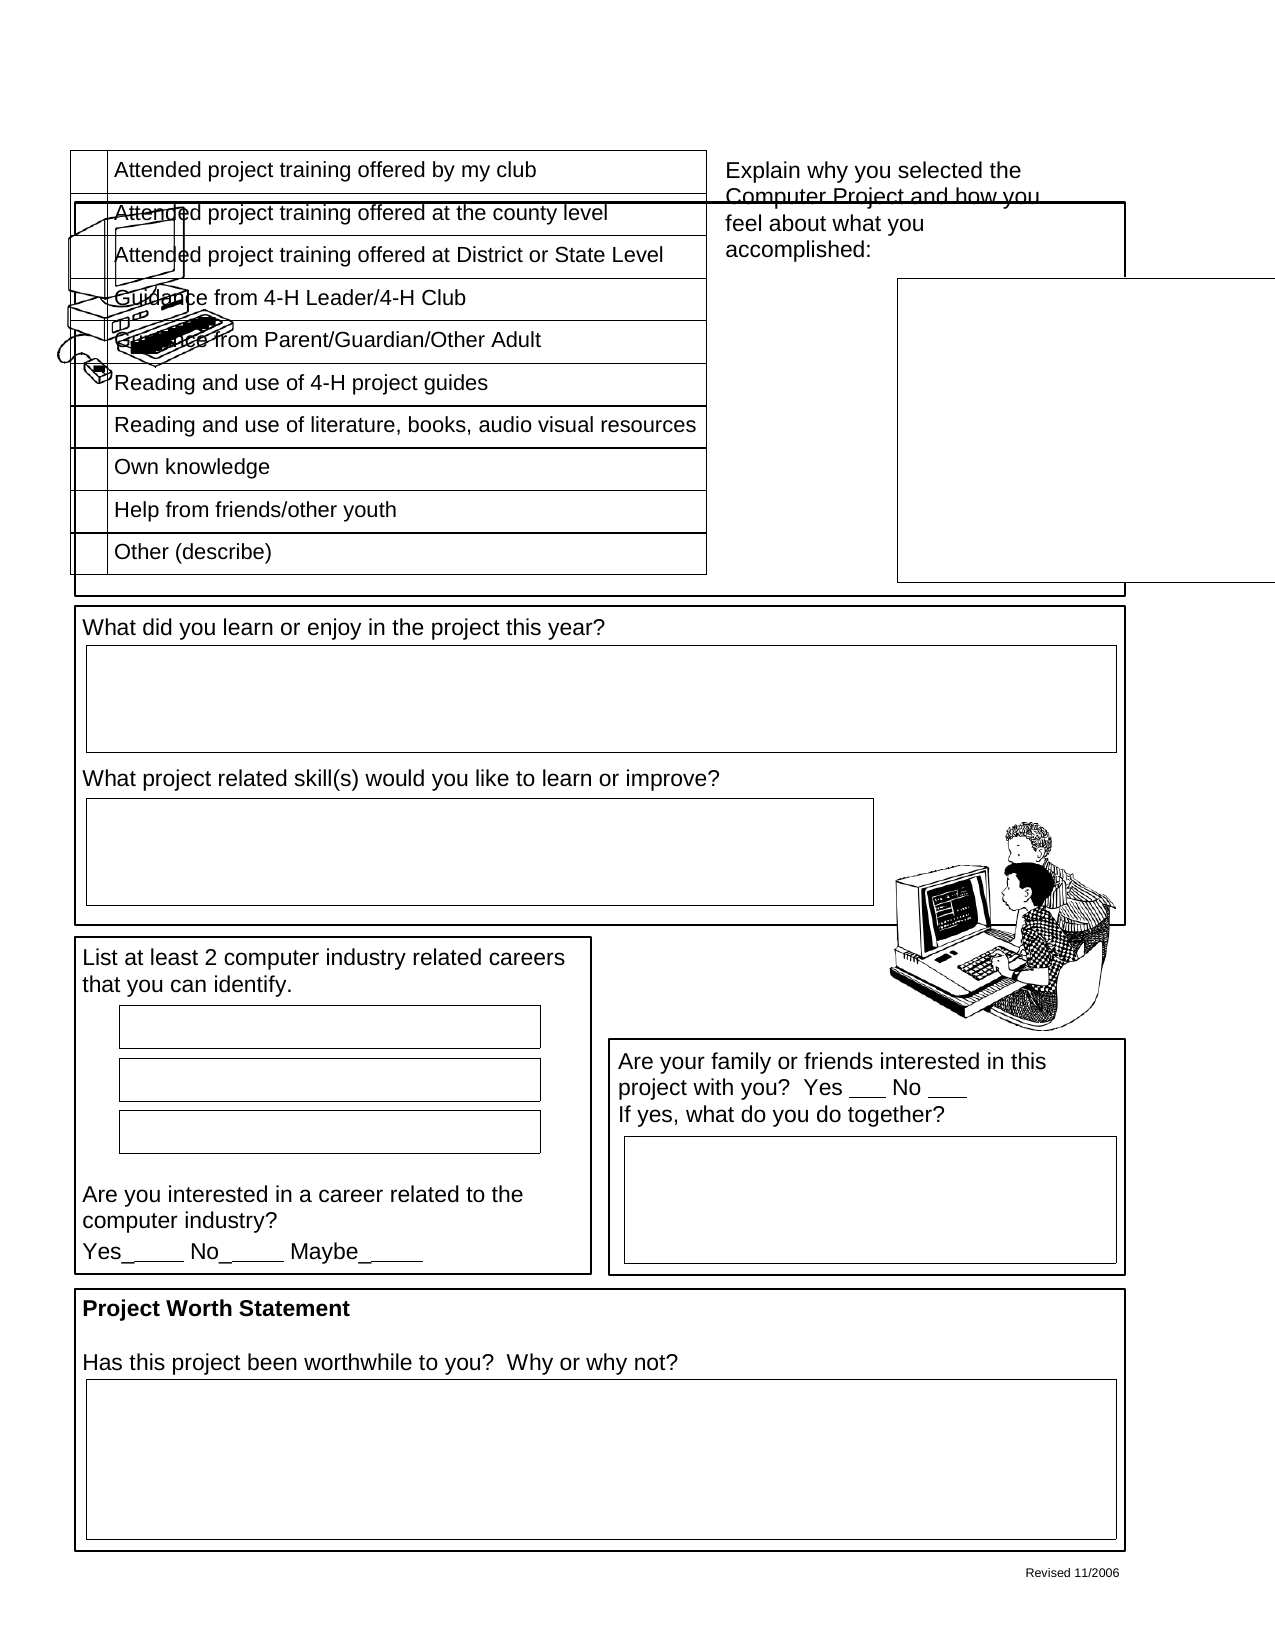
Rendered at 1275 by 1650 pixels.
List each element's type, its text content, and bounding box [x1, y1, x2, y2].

text What project related skill(s) would you like to learn or improve? [82, 765, 1131, 791]
text Are your family or friends interested in this project with you? Yes No [618, 1048, 1052, 1101]
text Revised 11/2006 [71, 1566, 1119, 1580]
table_cell Attended project training offered at the county level [108, 194, 706, 235]
table_cell [71, 364, 107, 405]
text Project Worth Statement [82, 1295, 1131, 1322]
table_cell [71, 407, 107, 447]
text Explain why you selected the Computer Project and how you feel about what you accomplished: [707, 157, 1071, 262]
table_cell [71, 194, 107, 235]
table_cell Own knowledge [108, 449, 706, 490]
table_cell Guidance from 4-H Leader/4-H Club [108, 279, 706, 320]
text Has this project been worthwhile to you? Why or why not? [82, 1348, 1131, 1374]
text List at least 2 computer industry related careers that you can identify. [82, 944, 571, 997]
table_cell Reading and use of 4-H project guides [108, 364, 706, 405]
table_cell [71, 279, 107, 320]
table_cell Guidance from Parent/Guardian/Other Adult [108, 321, 706, 363]
table_cell [71, 321, 107, 363]
text What did you learn or enjoy in the project this year? [82, 613, 1131, 640]
picture [57, 206, 70, 384]
table_header Attended project training offered by my club [108, 151, 706, 193]
picture [889, 822, 1117, 1031]
text Yes_ No_ Maybe_ [82, 1238, 623, 1263]
table_cell Attended project training offered at District or State Level [108, 236, 706, 278]
table_cell Help from friends/other youth [108, 491, 706, 532]
table_header [71, 151, 107, 193]
text Are you interested in a career related to the computer industry? [82, 1181, 529, 1234]
table_cell [71, 491, 107, 532]
table_cell [71, 449, 107, 490]
text If yes, what do you do together? [618, 1101, 1131, 1126]
table_cell Reading and use of literature, books, audio visual resources [108, 407, 706, 447]
table_cell Other (describe) [108, 534, 706, 574]
table_cell [71, 236, 107, 278]
table_cell [71, 534, 107, 574]
